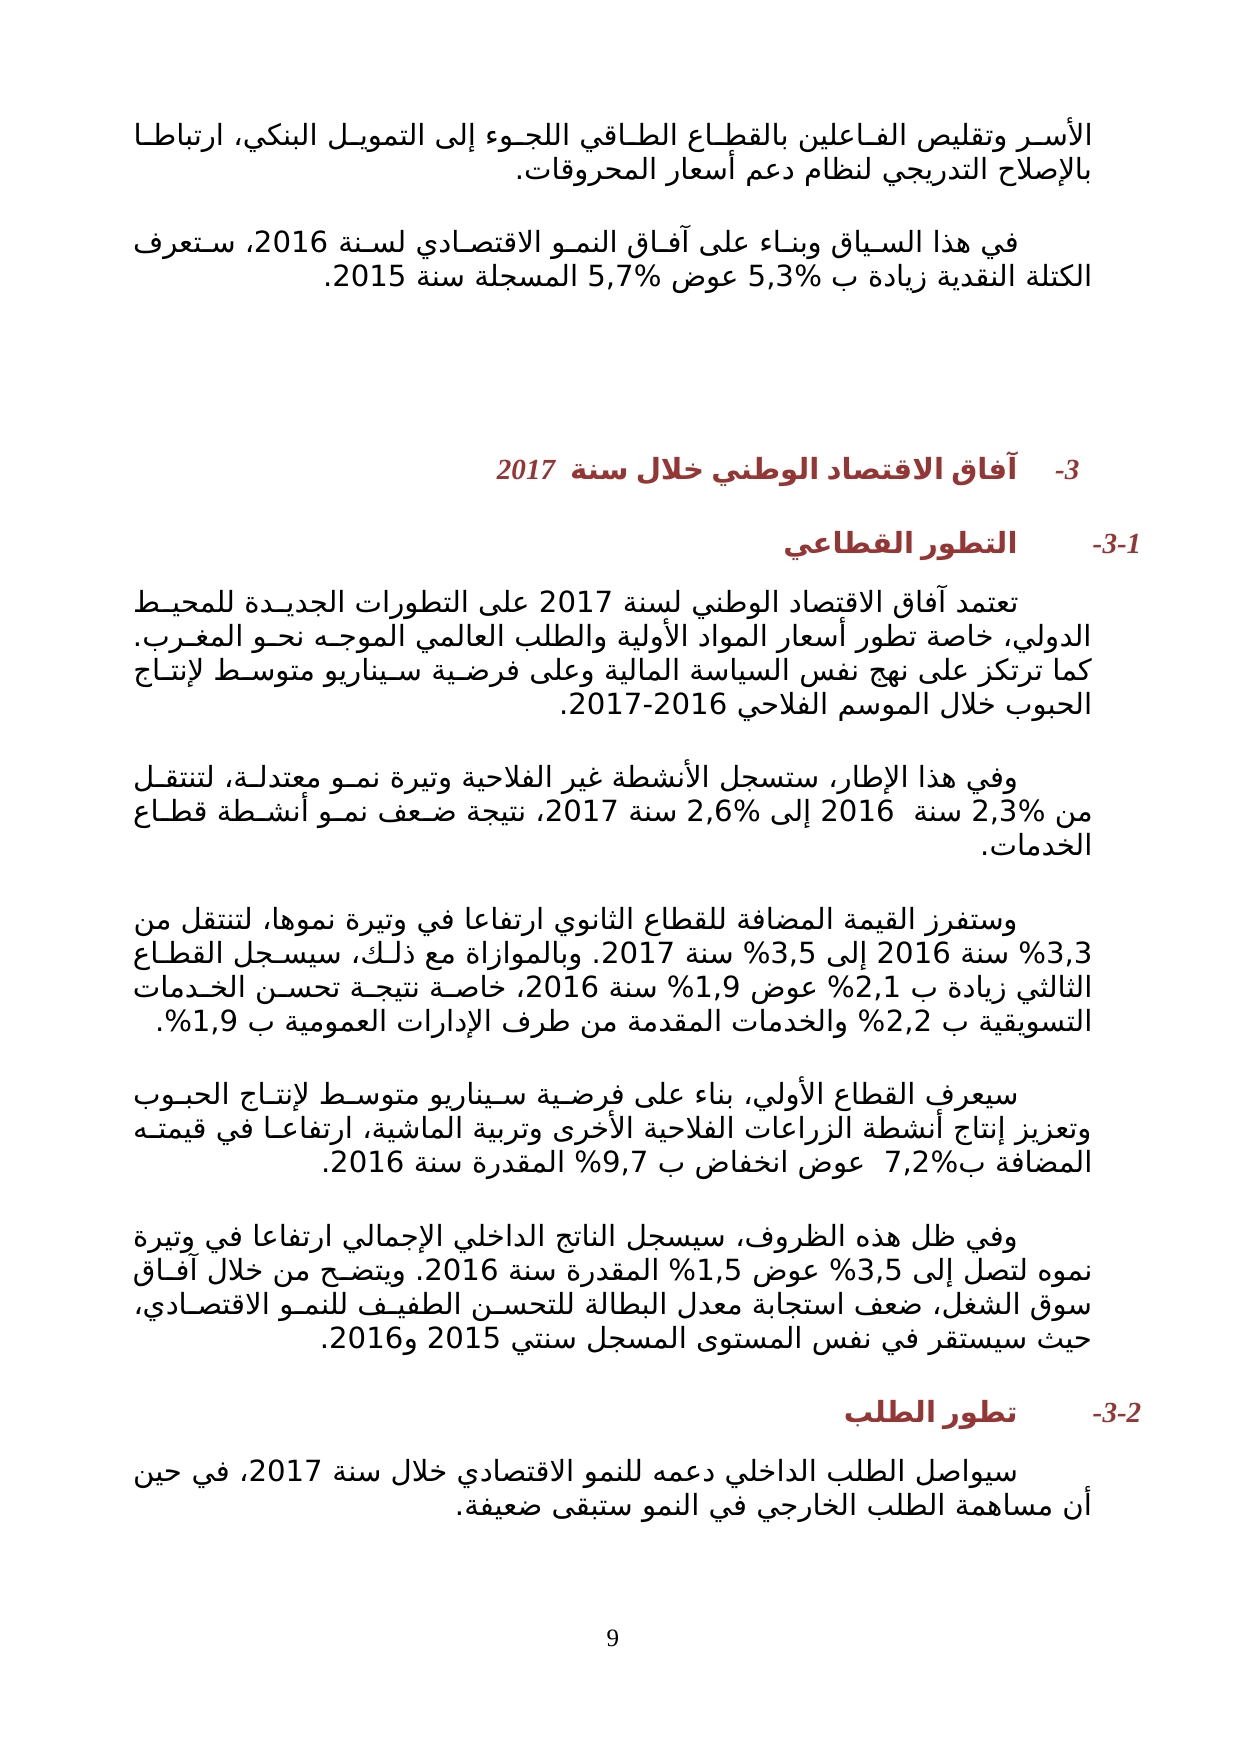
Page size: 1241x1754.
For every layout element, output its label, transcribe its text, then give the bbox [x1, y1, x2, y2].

text وستفرز القيمة المضافة للقطاع الثانوي ارتفاعا في وتيرة نموها، لتنتقل من 3,3% سنة 2016 إلى 3,5% سنة 2017. وبالموازاة مع ذلك، سيسجل القطاع الثالثي زيادة ب 2,1% عوض 1,9% سنة 2016، خاصة نتيجة تحسن الخدمات التسويقية ب 2,2% والخدمات المقدمة من طرف الإدارات العمومية ب 1,9%. [133, 902, 1092, 1038]
text تعتمد آفاق الاقتصاد الوطني لسنة 2017 على التطورات الجديدة للمحيط الدولي، خاصة تطور أسعار المواد الأولية والطلب العالمي الموجه نحو المغرب. كما ترتكز على نهج نفس السياسة المالية وعلى فرضية سيناريو متوسط لإنتاج الحبوب خلال الموسم الفلاحي 2016-2017. [133, 585, 1092, 721]
list التطور القطاعي [137, 526, 1092, 559]
text وفي ظل هذه الظروف، سيسجل الناتج الداخلي الإجمالي ارتفاعا في وتيرة نموه لتصل إلى 3,5% عوض 1,5% المقدرة سنة 2016. ويتضح من خلال آفاق سوق الشغل، ضعف استجابة معدل البطالة للتحسن الطفيف للنمو الاقتصادي، حيث سيستقر في نفس المستوى المسجل سنتي 2015 و2016. [133, 1219, 1092, 1355]
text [133, 118, 1092, 186]
text سيعرف القطاع الأولي، بناء على فرضية سيناريو متوسط لإنتاج الحبوب وتعزيز إنتاج أنشطة الزراعات الفلاحية الأخرى وتربية الماشية، ارتفاعا في قيمته المضافة ب%7,2 عوض انخفاض ب 9,7% المقدرة سنة 2016. [133, 1078, 1092, 1179]
list آفاق الاقتصاد الوطني خلال سنة 2017 [103, 452, 1055, 486]
text وفي هذا الإطار، ستسجل الأنشطة غير الفلاحية وتيرة نمو معتدلة، لتنتقل من %2,3 سنة 2016 إلى %2,6 سنة 2017، نتيجة ضعف نمو أنشطة قطاع الخدمات. [133, 761, 1092, 862]
text في هذا السياق وبناء على آفاق النمو الاقتصادي لسنة 2016، ستعرف الكتلة النقدية زيادة ب %5,3 عوض %5,7 المسجلة سنة 2015. [133, 226, 1092, 294]
text سيواصل الطلب الداخلي دعمه للنمو الاقتصادي خلال سنة 2017، في حين أن مساهمة الطلب الخارجي في النمو ستبقى ضعيفة. [133, 1454, 1092, 1522]
list تطور الطلب [137, 1395, 1092, 1428]
